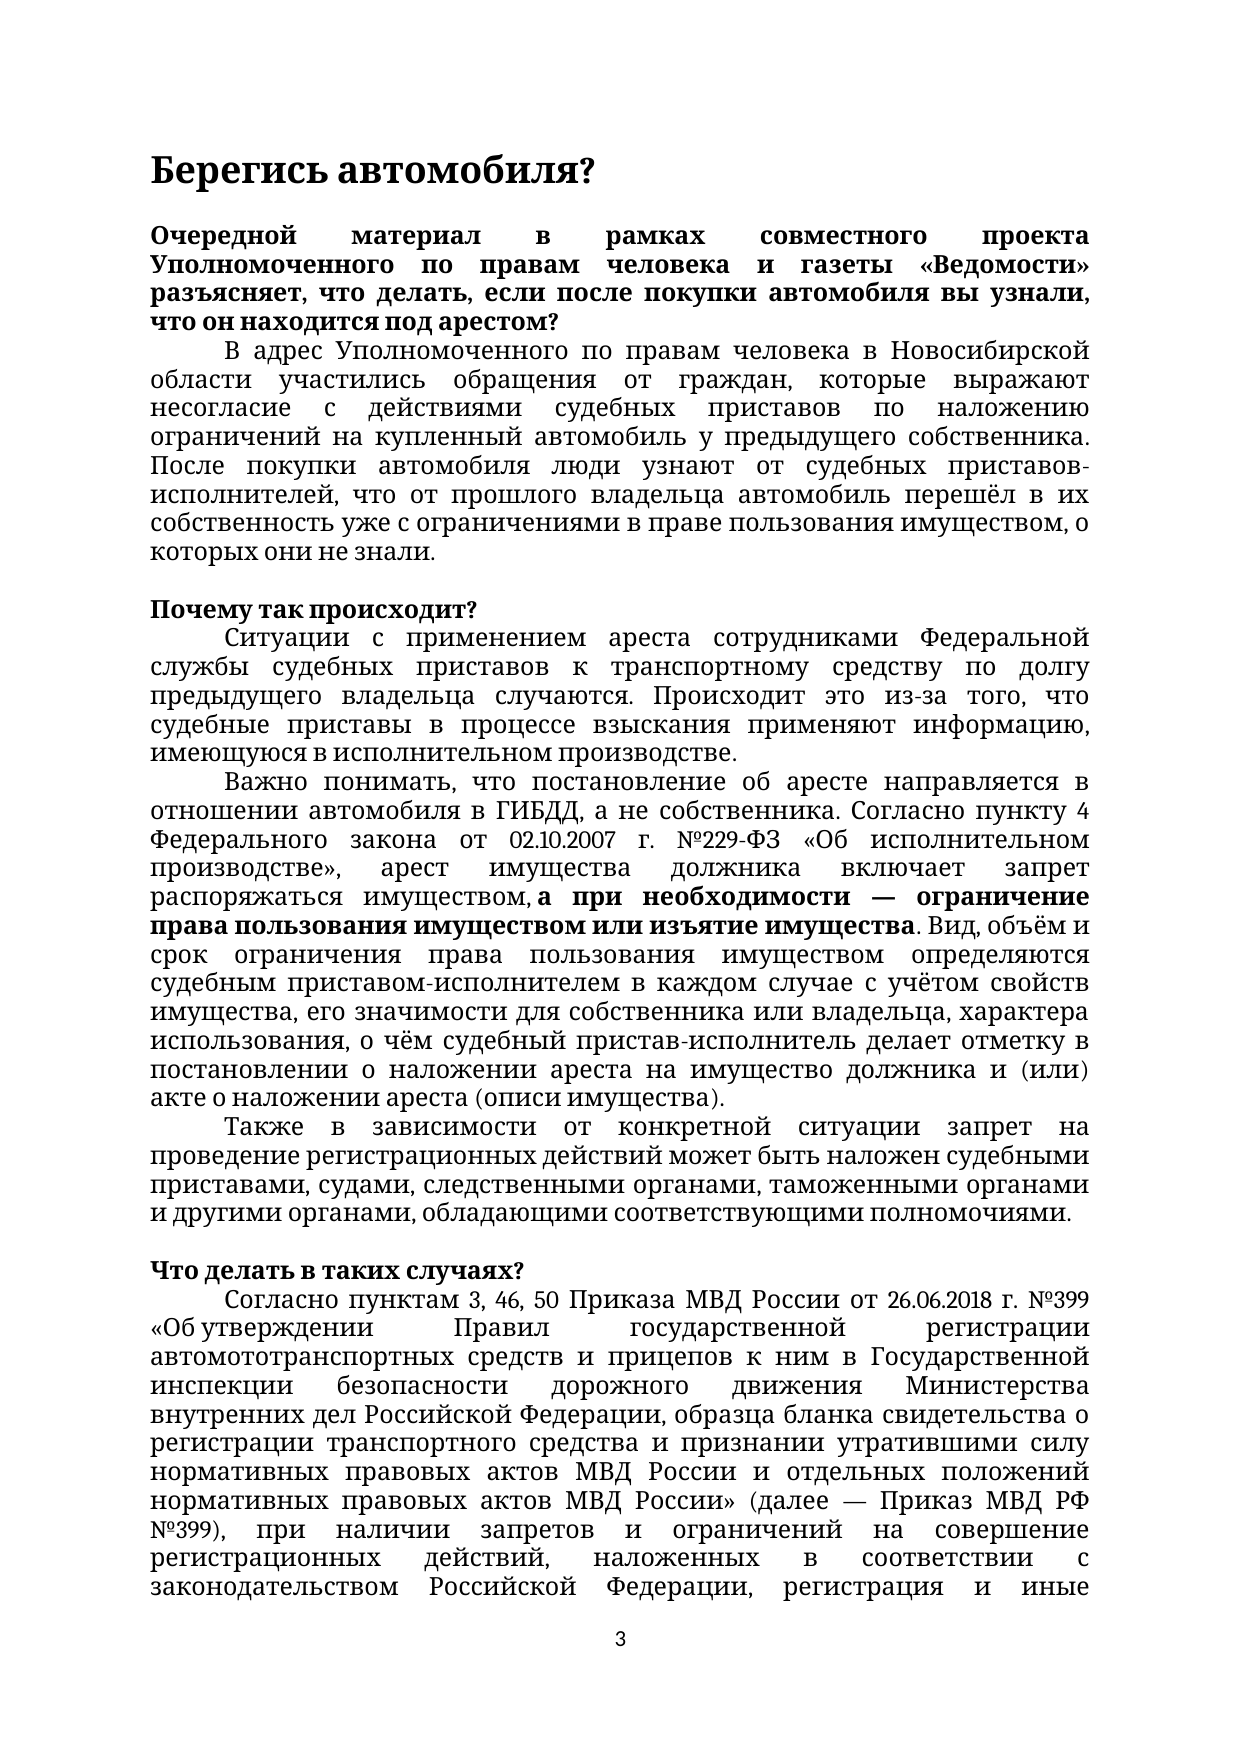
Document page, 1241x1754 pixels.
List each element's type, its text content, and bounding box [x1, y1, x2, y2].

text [150, 1286, 1090, 1602]
text Ситуации с применением ареста сотрудниками Федеральной службы судебных приставов к транспортному средству по долгу предыдущего владельца случаются. Происходит это из-за того, что судебные приставы в процессе взыскания применяют информацию, имеющуюся в исполнительном производстве. [150, 624, 1090, 768]
subtitle Берегись автомобиля? [150, 150, 1090, 193]
text Важно понимать, что постановление об аресте направляется в отношении автомобиля в ГИБДД, а не собственника. Согласно пункту 4 Федерального закона от 02.10.2007 г. №229-ФЗ «Об исполнительном производстве», арест имущества должника включает запрет распоряжаться имуществом, а при необходимости — ограничение права пользования имуществом или изъятие имущества. Вид, объём и срок ограничения права пользования имуществом определяются судебным приставом-исполнителем в каждом случае с учётом свойств имущества, его значимости для собственника или владельца, характера использования, о чём судебный пристав-исполнитель делает отметку в постановлении о наложении ареста на имущество должника и (или) акте о наложении ареста (описи имущества). [150, 768, 1090, 1113]
text Что делать в таких случаях? [150, 1257, 1090, 1286]
text Очередной материал в рамках совместного проекта Уполномоченного по правам человека и газеты «Ведомости» разъясняет, что делать, если после покупки автомобиля вы узнали, что он находится под арестом? [150, 222, 1090, 337]
text Также в зависимости от конкретной ситуации запрет на проведение регистрационных действий может быть наложен судебными приставами, судами, следственными органами, таможенными органами и другими органами, обладающими соответствующими полномочиями. [150, 1113, 1090, 1228]
text Почему так происходит? [150, 596, 1090, 624]
text В адрес Уполномоченного по правам человека в Новосибирской области участились обращения от граждан, которые выражают несогласие с действиями судебных приставов по наложению ограничений на купленный автомобиль у предыдущего собственника. После покупки автомобиля люди узнают от судебных приставов-исполнителей, что от прошлого владельца автомобиль перешёл в их собственность уже с ограничениями в праве пользования имуществом, о которых они не знали. [150, 337, 1090, 567]
